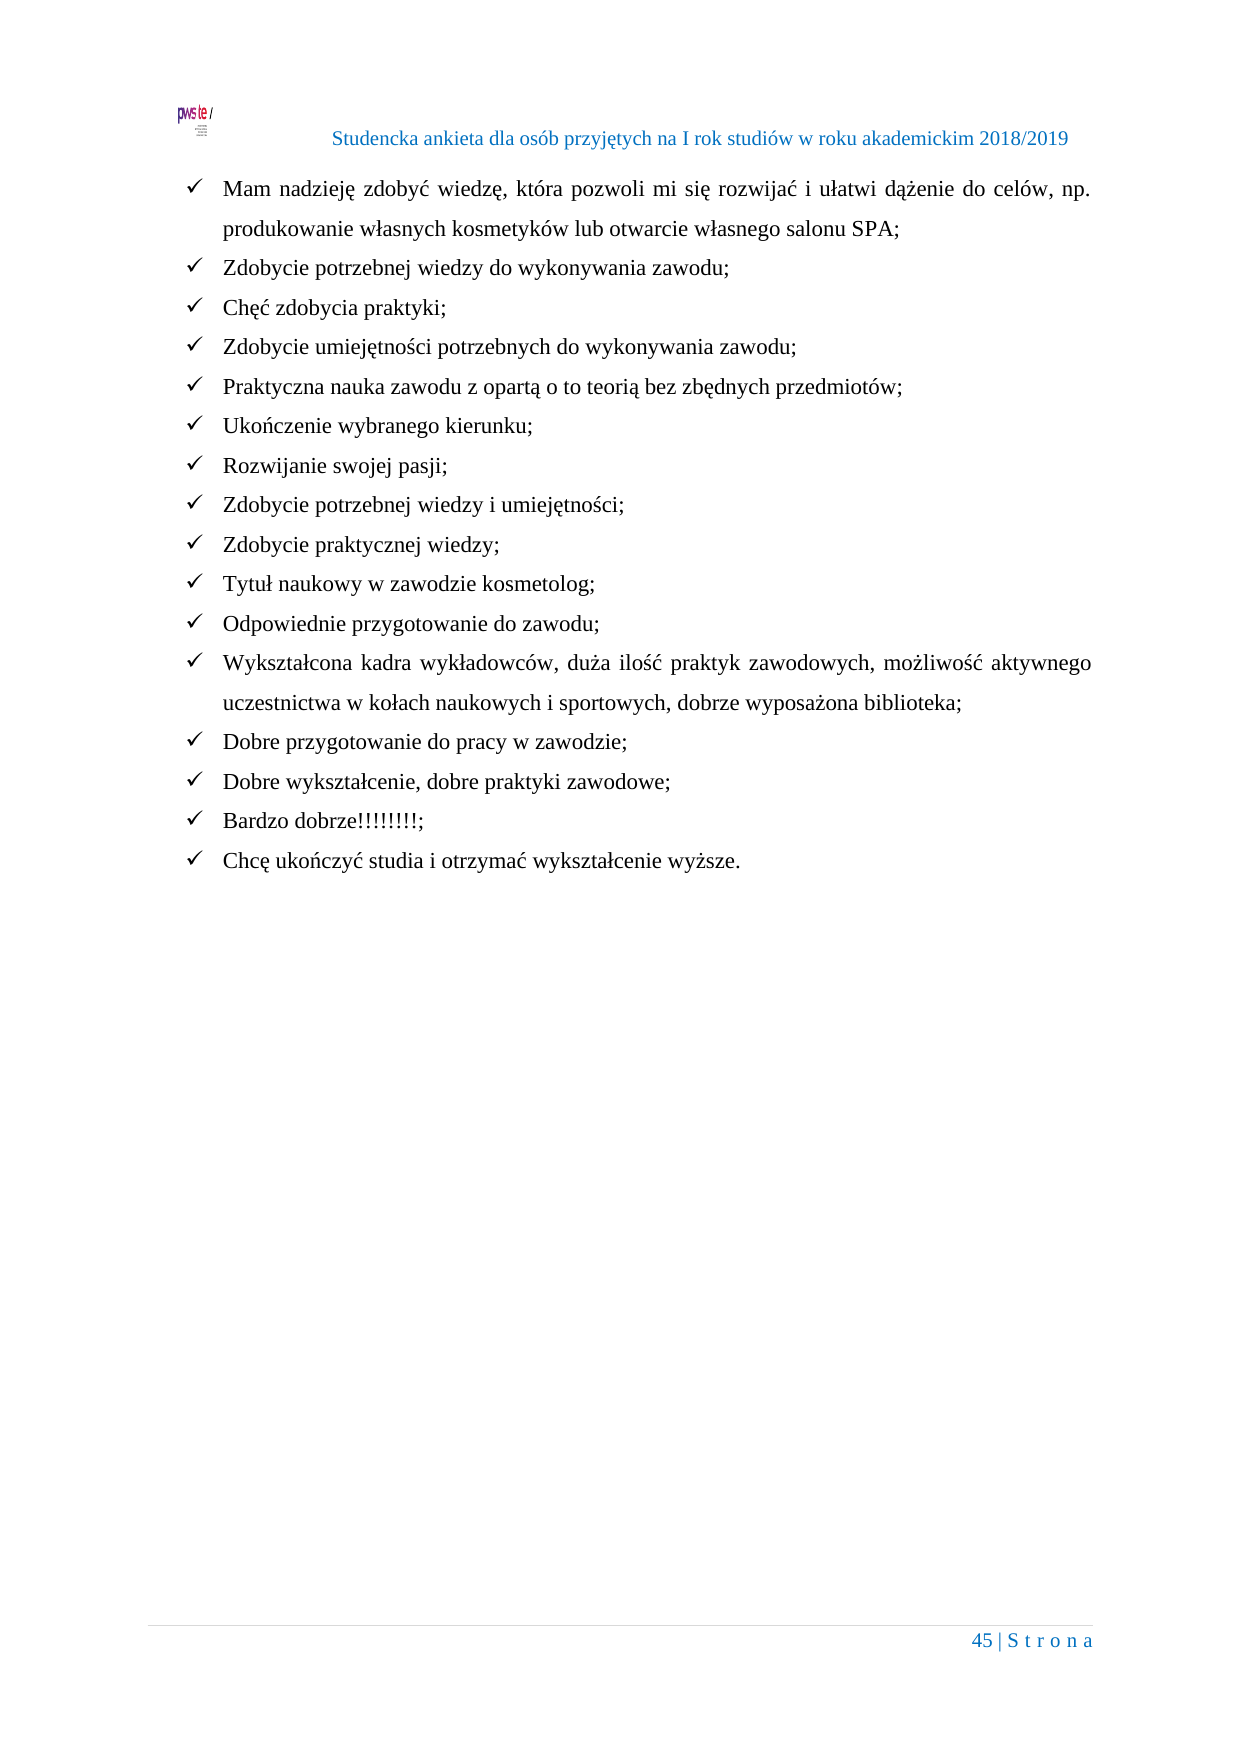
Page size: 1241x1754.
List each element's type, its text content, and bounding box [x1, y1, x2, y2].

list Zdobycie umiejętności potrzebnych do wykonywania zawodu; [185, 333, 1093, 360]
list Praktyczna nauka zawodu z opartą o to teorią bez zbędnych przedmiotów; [185, 373, 1093, 399]
list Bardzo dobrze!!!!!!!!; [185, 807, 1093, 833]
list Wykształcona kadra wykładowców, duża ilość praktyk zawodowych, możliwość aktywnego uczestnictwa w kołach naukowych i sportowych, dobrze wyposażona biblioteka; [185, 649, 1093, 715]
list Tytuł naukowy w zawodzie kosmetolog; [185, 570, 1093, 597]
list Chęć zdobycia praktyki; [185, 294, 1093, 320]
list Dobre wykształcenie, dobre praktyki zawodowe; [185, 768, 1093, 794]
list Zdobycie praktycznej wiedzy; [185, 531, 1093, 557]
list Rozwijanie swojej pasji; [185, 452, 1093, 478]
list Dobre przygotowanie do pracy w zawodzie; [185, 728, 1093, 754]
list Zdobycie potrzebnej wiedzy do wykonywania zawodu; [185, 254, 1093, 281]
list Odpowiednie przygotowanie do zawodu; [185, 610, 1093, 636]
list Mam nadzieję zdobyć wiedzę, która pozwoli mi się rozwijać i ułatwi dążenie do celów, np. produkowanie własnych kosmetyków lub otwarcie własnego salonu SPA; [185, 176, 1093, 241]
list Zdobycie potrzebnej wiedzy i umiejętności; [185, 491, 1093, 518]
list Chcę ukończyć studia i otrzymać wykształcenie wyższe. [185, 847, 1093, 873]
picture [147, 73, 332, 146]
list Ukończenie wybranego kierunku; [185, 412, 1093, 439]
